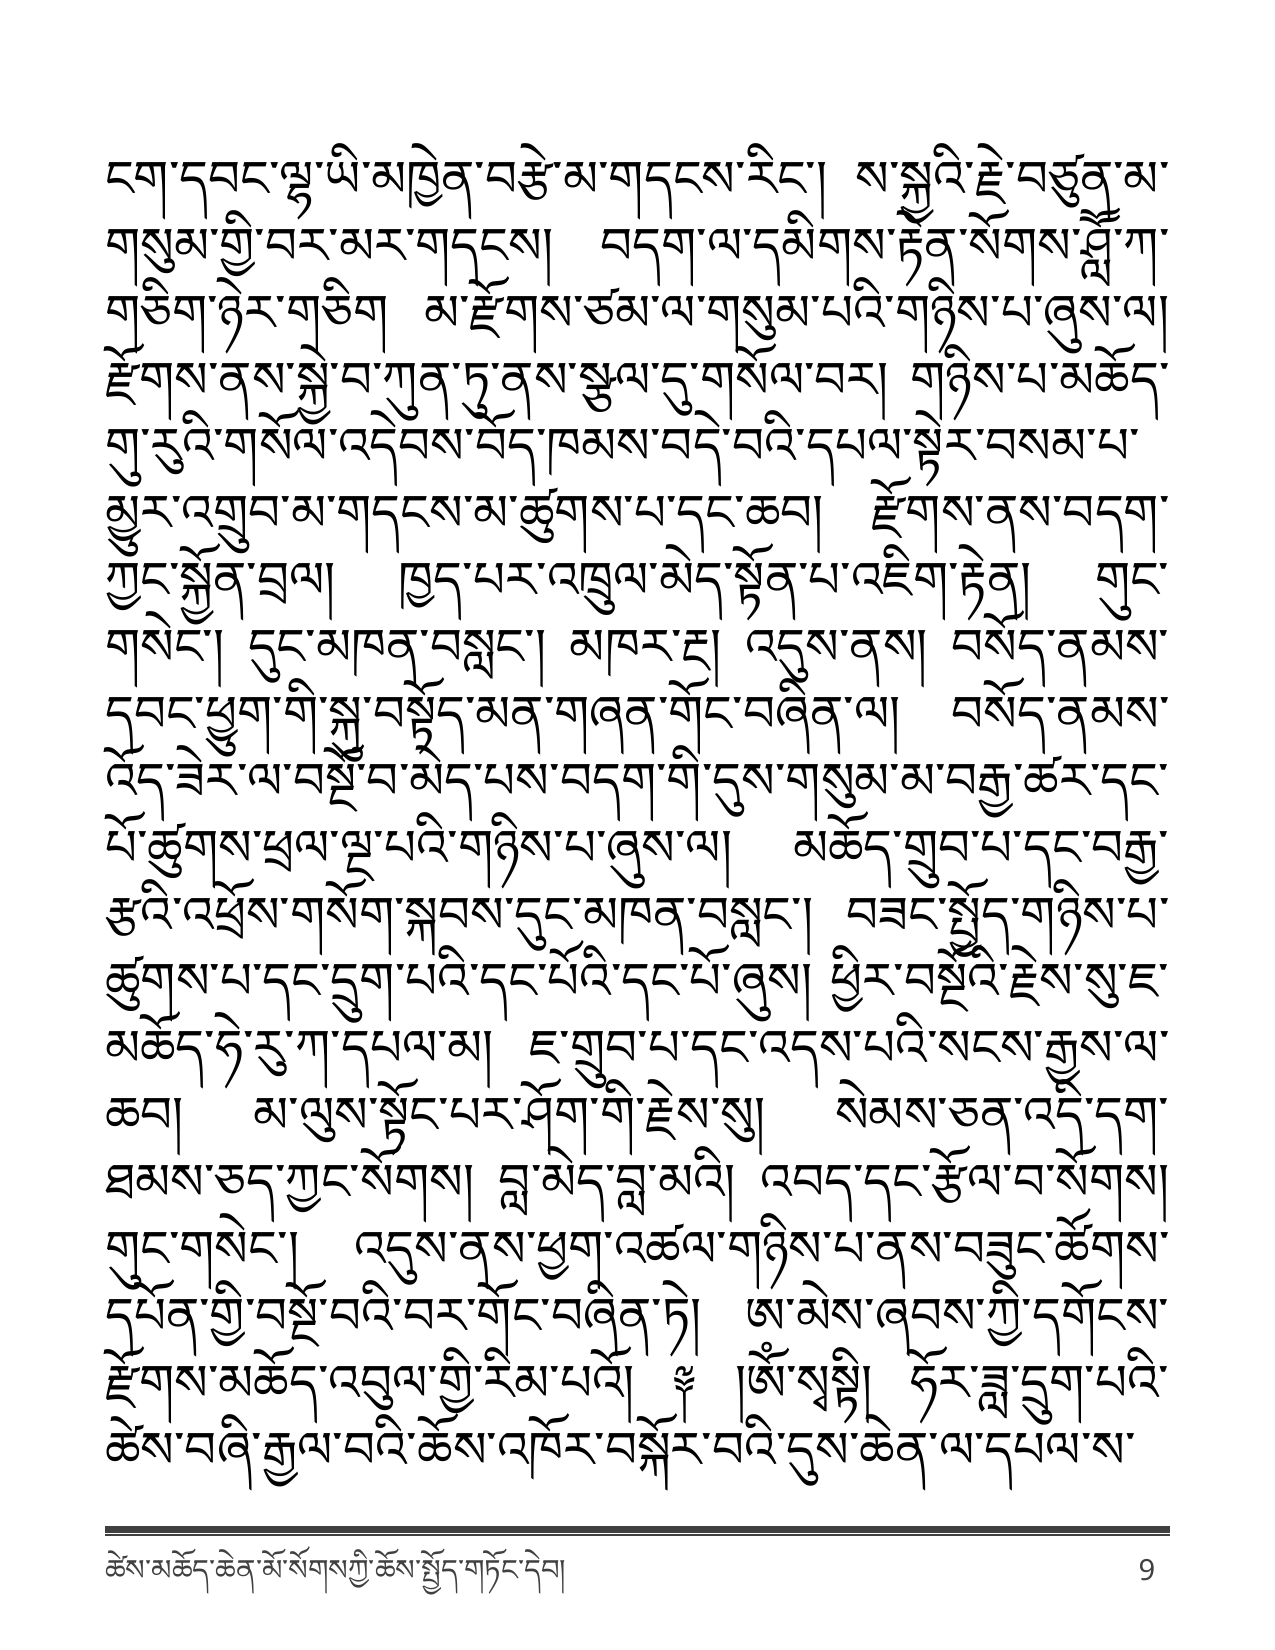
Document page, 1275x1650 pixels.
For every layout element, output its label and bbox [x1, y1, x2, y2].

text [105, 150, 1170, 1479]
